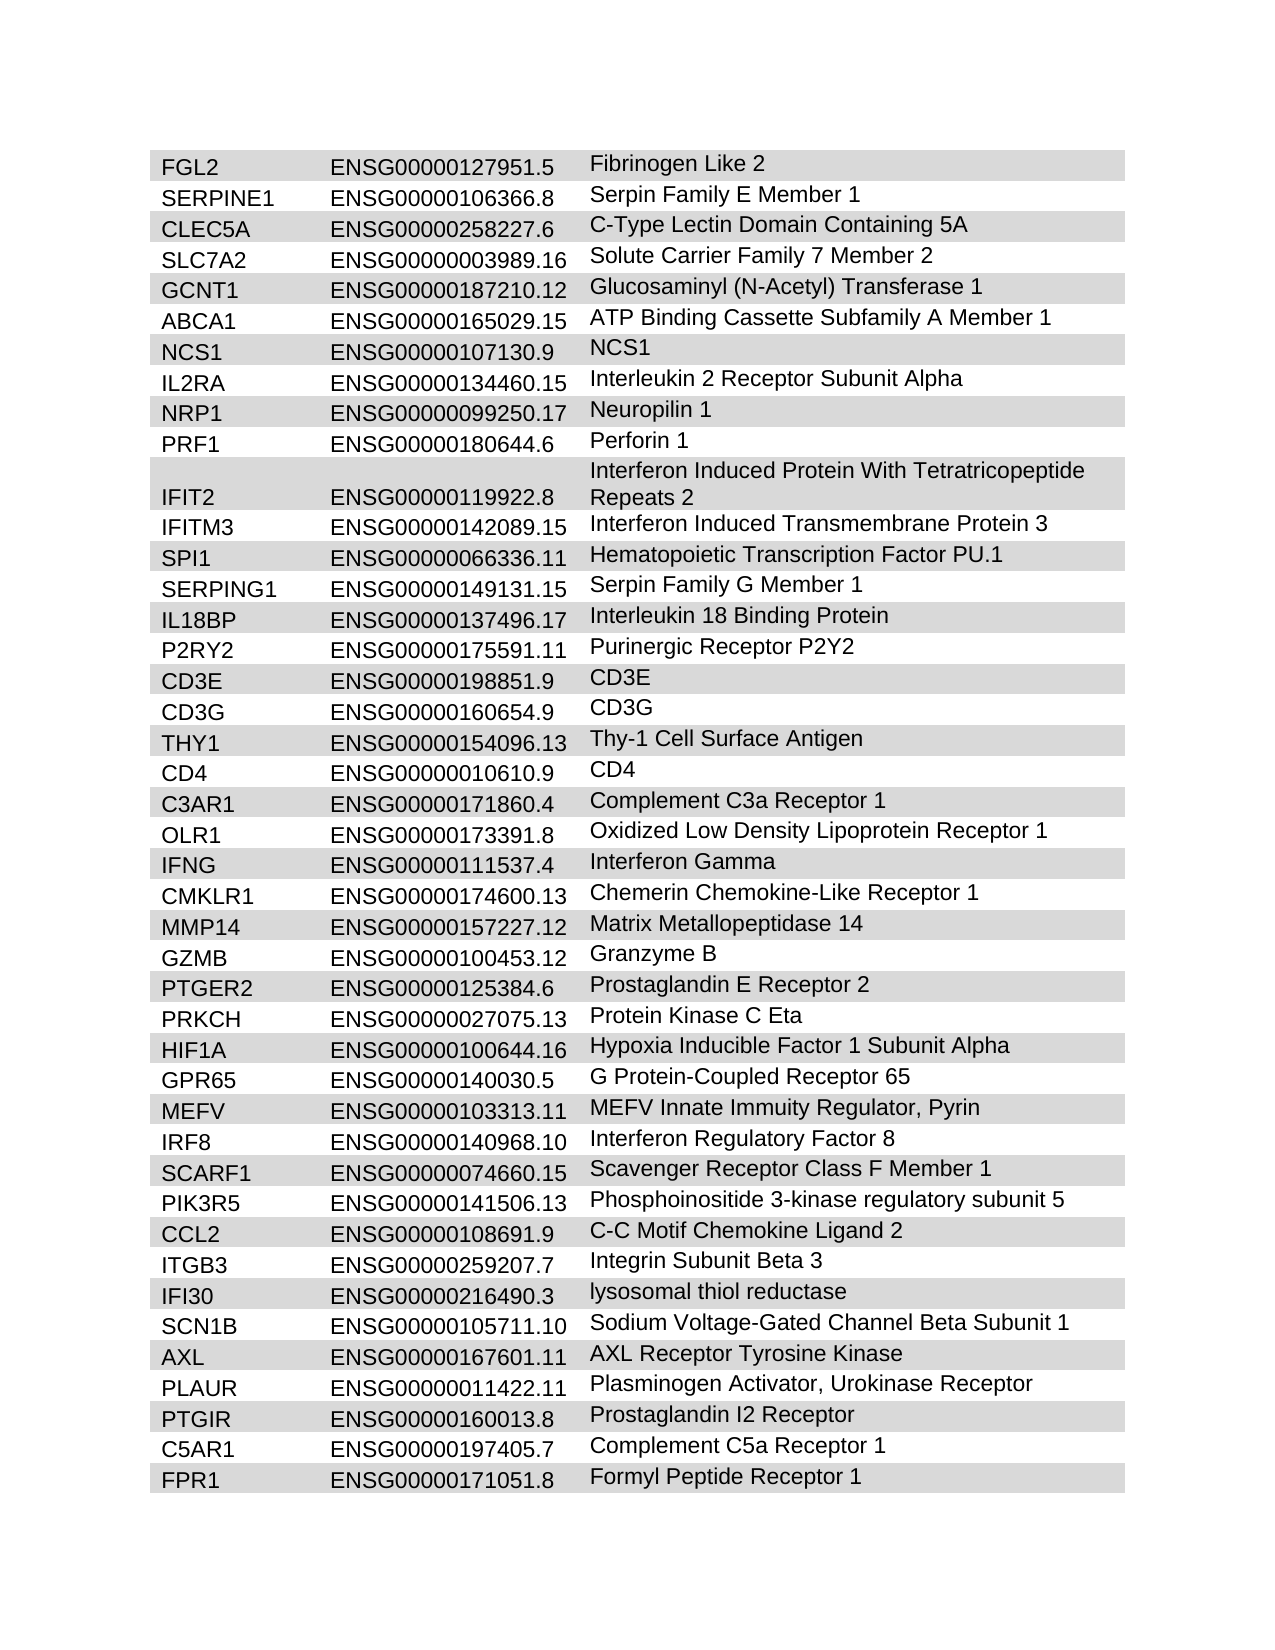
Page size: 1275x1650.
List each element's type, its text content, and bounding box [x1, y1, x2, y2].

table_cell G Protein-Coupled Receptor 65 [578, 1063, 1125, 1094]
table_cell Purinergic Receptor P2Y2 [578, 633, 1125, 664]
table_cell ITGB3 [150, 1248, 319, 1278]
table_cell ENSG00000127951.5 [319, 150, 578, 181]
table_cell Integrin Subunit Beta 3 [578, 1248, 1125, 1278]
table_cell SCN1B [150, 1309, 319, 1340]
table_cell ENSG00000154096.13 [319, 725, 578, 756]
table_cell CD3G [578, 694, 1125, 725]
table_cell Interferon Induced Protein With Tetratricopeptide Repeats 2 [578, 457, 1125, 510]
table_cell Neuropilin 1 [578, 396, 1125, 427]
table_cell OLR1 [150, 817, 319, 848]
table_cell Interleukin 2 Receptor Subunit Alpha [578, 365, 1125, 396]
table_cell PIK3R5 [150, 1186, 319, 1217]
table_cell GPR65 [150, 1063, 319, 1094]
table_cell ENSG00000100644.16 [319, 1033, 578, 1063]
table_cell GCNT1 [150, 273, 319, 304]
table_cell Chemerin Chemokine-Like Receptor 1 [578, 879, 1125, 909]
table_cell ENSG00000171051.8 [319, 1463, 578, 1493]
table_cell Glucosaminyl (N-Acetyl) Transferase 1 [578, 273, 1125, 304]
table_cell ABCA1 [150, 304, 319, 334]
table_cell ENSG00000066336.11 [319, 541, 578, 571]
table_cell ENSG00000197405.7 [319, 1432, 578, 1463]
table_cell ENSG00000134460.15 [319, 365, 578, 396]
table_cell P2RY2 [150, 633, 319, 664]
table_cell HIF1A [150, 1033, 319, 1063]
table_cell NCS1 [578, 334, 1125, 365]
table_cell ENSG00000027075.13 [319, 1002, 578, 1032]
table_cell IL18BP [150, 602, 319, 633]
table_cell AXL [150, 1340, 319, 1370]
table_cell CD3E [150, 664, 319, 694]
table_cell ENSG00000160654.9 [319, 694, 578, 725]
table_cell SERPING1 [150, 571, 319, 602]
table_cell NCS1 [150, 334, 319, 365]
table_cell CD3G [150, 694, 319, 725]
table_cell C-C Motif Chemokine Ligand 2 [578, 1217, 1125, 1247]
table_cell Perforin 1 [578, 427, 1125, 457]
table_cell ENSG00000187210.12 [319, 273, 578, 304]
table_cell C5AR1 [150, 1432, 319, 1463]
table_cell ENSG00000107130.9 [319, 334, 578, 365]
table_cell PTGIR [150, 1401, 319, 1432]
table_cell SERPINE1 [150, 181, 319, 211]
table_cell Interferon Gamma [578, 848, 1125, 879]
table_cell ENSG00000175591.11 [319, 633, 578, 664]
table_cell GZMB [150, 940, 319, 971]
table_cell Prostaglandin E Receptor 2 [578, 971, 1125, 1002]
table_cell SLC7A2 [150, 242, 319, 273]
table_cell PTGER2 [150, 971, 319, 1002]
table_cell IFI30 [150, 1278, 319, 1309]
table_cell IL2RA [150, 365, 319, 396]
table_cell Matrix Metallopeptidase 14 [578, 910, 1125, 940]
table_cell Granzyme B [578, 940, 1125, 971]
table_cell ENSG00000157227.12 [319, 910, 578, 940]
table_cell Oxidized Low Density Lipoprotein Receptor 1 [578, 817, 1125, 848]
table_cell Fibrinogen Like 2 [578, 150, 1125, 181]
table_cell PRF1 [150, 427, 319, 457]
table_cell ENSG00000160013.8 [319, 1401, 578, 1432]
table_cell SPI1 [150, 541, 319, 571]
table_cell Serpin Family G Member 1 [578, 571, 1125, 602]
table_cell ENSG00000108691.9 [319, 1217, 578, 1247]
table_cell ENSG00000173391.8 [319, 817, 578, 848]
table_cell PRKCH [150, 1002, 319, 1032]
table_cell ENSG00000140030.5 [319, 1063, 578, 1094]
table_cell IRF8 [150, 1125, 319, 1155]
table_cell lysosomal thiol reductase [578, 1278, 1125, 1309]
table_cell THY1 [150, 725, 319, 756]
table_cell ATP Binding Cassette Subfamily A Member 1 [578, 304, 1125, 334]
table_cell NRP1 [150, 396, 319, 427]
table_cell MMP14 [150, 910, 319, 940]
table_cell CLEC5A [150, 211, 319, 242]
table_cell Interferon Regulatory Factor 8 [578, 1125, 1125, 1155]
table_cell ENSG00000258227.6 [319, 211, 578, 242]
table_cell Phosphoinositide 3-kinase regulatory subunit 5 [578, 1186, 1125, 1217]
table_cell ENSG00000259207.7 [319, 1248, 578, 1278]
table_cell IFITM3 [150, 510, 319, 541]
table_cell Protein Kinase C Eta [578, 1002, 1125, 1032]
table_cell C-Type Lectin Domain Containing 5A [578, 211, 1125, 242]
table_cell ENSG00000105711.10 [319, 1309, 578, 1340]
table_cell ENSG00000141506.13 [319, 1186, 578, 1217]
table_cell IFIT2 [150, 457, 319, 510]
table_cell Thy-1 Cell Surface Antigen [578, 725, 1125, 756]
table_cell CD3E [578, 664, 1125, 694]
table_cell Hematopoietic Transcription Factor PU.1 [578, 541, 1125, 571]
table_cell ENSG00000171860.4 [319, 787, 578, 817]
table_cell ENSG00000142089.15 [319, 510, 578, 541]
table_cell Complement C5a Receptor 1 [578, 1432, 1125, 1463]
table_cell ENSG00000119922.8 [319, 457, 578, 510]
table_cell ENSG00000099250.17 [319, 396, 578, 427]
table_cell AXL Receptor Tyrosine Kinase [578, 1340, 1125, 1370]
table_cell ENSG00000180644.6 [319, 427, 578, 457]
table_cell Prostaglandin I2 Receptor [578, 1401, 1125, 1432]
table_cell SCARF1 [150, 1155, 319, 1186]
table_cell ENSG00000074660.15 [319, 1155, 578, 1186]
table_cell ENSG00000125384.6 [319, 971, 578, 1002]
table_cell CMKLR1 [150, 879, 319, 909]
table_cell Plasminogen Activator, Urokinase Receptor [578, 1370, 1125, 1401]
table_cell ENSG00000100453.12 [319, 940, 578, 971]
table_cell ENSG00000216490.3 [319, 1278, 578, 1309]
table_cell ENSG00000011422.11 [319, 1370, 578, 1401]
table_cell ENSG00000103313.11 [319, 1094, 578, 1124]
table_cell ENSG00000167601.11 [319, 1340, 578, 1370]
table_cell ENSG00000149131.15 [319, 571, 578, 602]
table_cell Interferon Induced Transmembrane Protein 3 [578, 510, 1125, 541]
table_cell FPR1 [150, 1463, 319, 1493]
table_cell Sodium Voltage-Gated Channel Beta Subunit 1 [578, 1309, 1125, 1340]
table_cell Formyl Peptide Receptor 1 [578, 1463, 1125, 1493]
table_cell ENSG00000003989.16 [319, 242, 578, 273]
table_cell CD4 [150, 756, 319, 787]
table_cell ENSG00000111537.4 [319, 848, 578, 879]
table_cell Serpin Family E Member 1 [578, 181, 1125, 211]
table_cell ENSG00000140968.10 [319, 1125, 578, 1155]
table_cell PLAUR [150, 1370, 319, 1401]
table_cell ENSG00000106366.8 [319, 181, 578, 211]
table_cell Hypoxia Inducible Factor 1 Subunit Alpha [578, 1033, 1125, 1063]
table_cell ENSG00000010610.9 [319, 756, 578, 787]
table_cell CD4 [578, 756, 1125, 787]
table_cell C3AR1 [150, 787, 319, 817]
table_cell CCL2 [150, 1217, 319, 1247]
table_cell MEFV [150, 1094, 319, 1124]
table_cell Complement C3a Receptor 1 [578, 787, 1125, 817]
table_cell ENSG00000174600.13 [319, 879, 578, 909]
table_cell FGL2 [150, 150, 319, 181]
table_cell Interleukin 18 Binding Protein [578, 602, 1125, 633]
table_cell Solute Carrier Family 7 Member 2 [578, 242, 1125, 273]
table_cell ENSG00000165029.15 [319, 304, 578, 334]
table_cell Scavenger Receptor Class F Member 1 [578, 1155, 1125, 1186]
table_cell ENSG00000137496.17 [319, 602, 578, 633]
table_cell ENSG00000198851.9 [319, 664, 578, 694]
table_cell MEFV Innate Immuity Regulator, Pyrin [578, 1094, 1125, 1124]
table_cell IFNG [150, 848, 319, 879]
